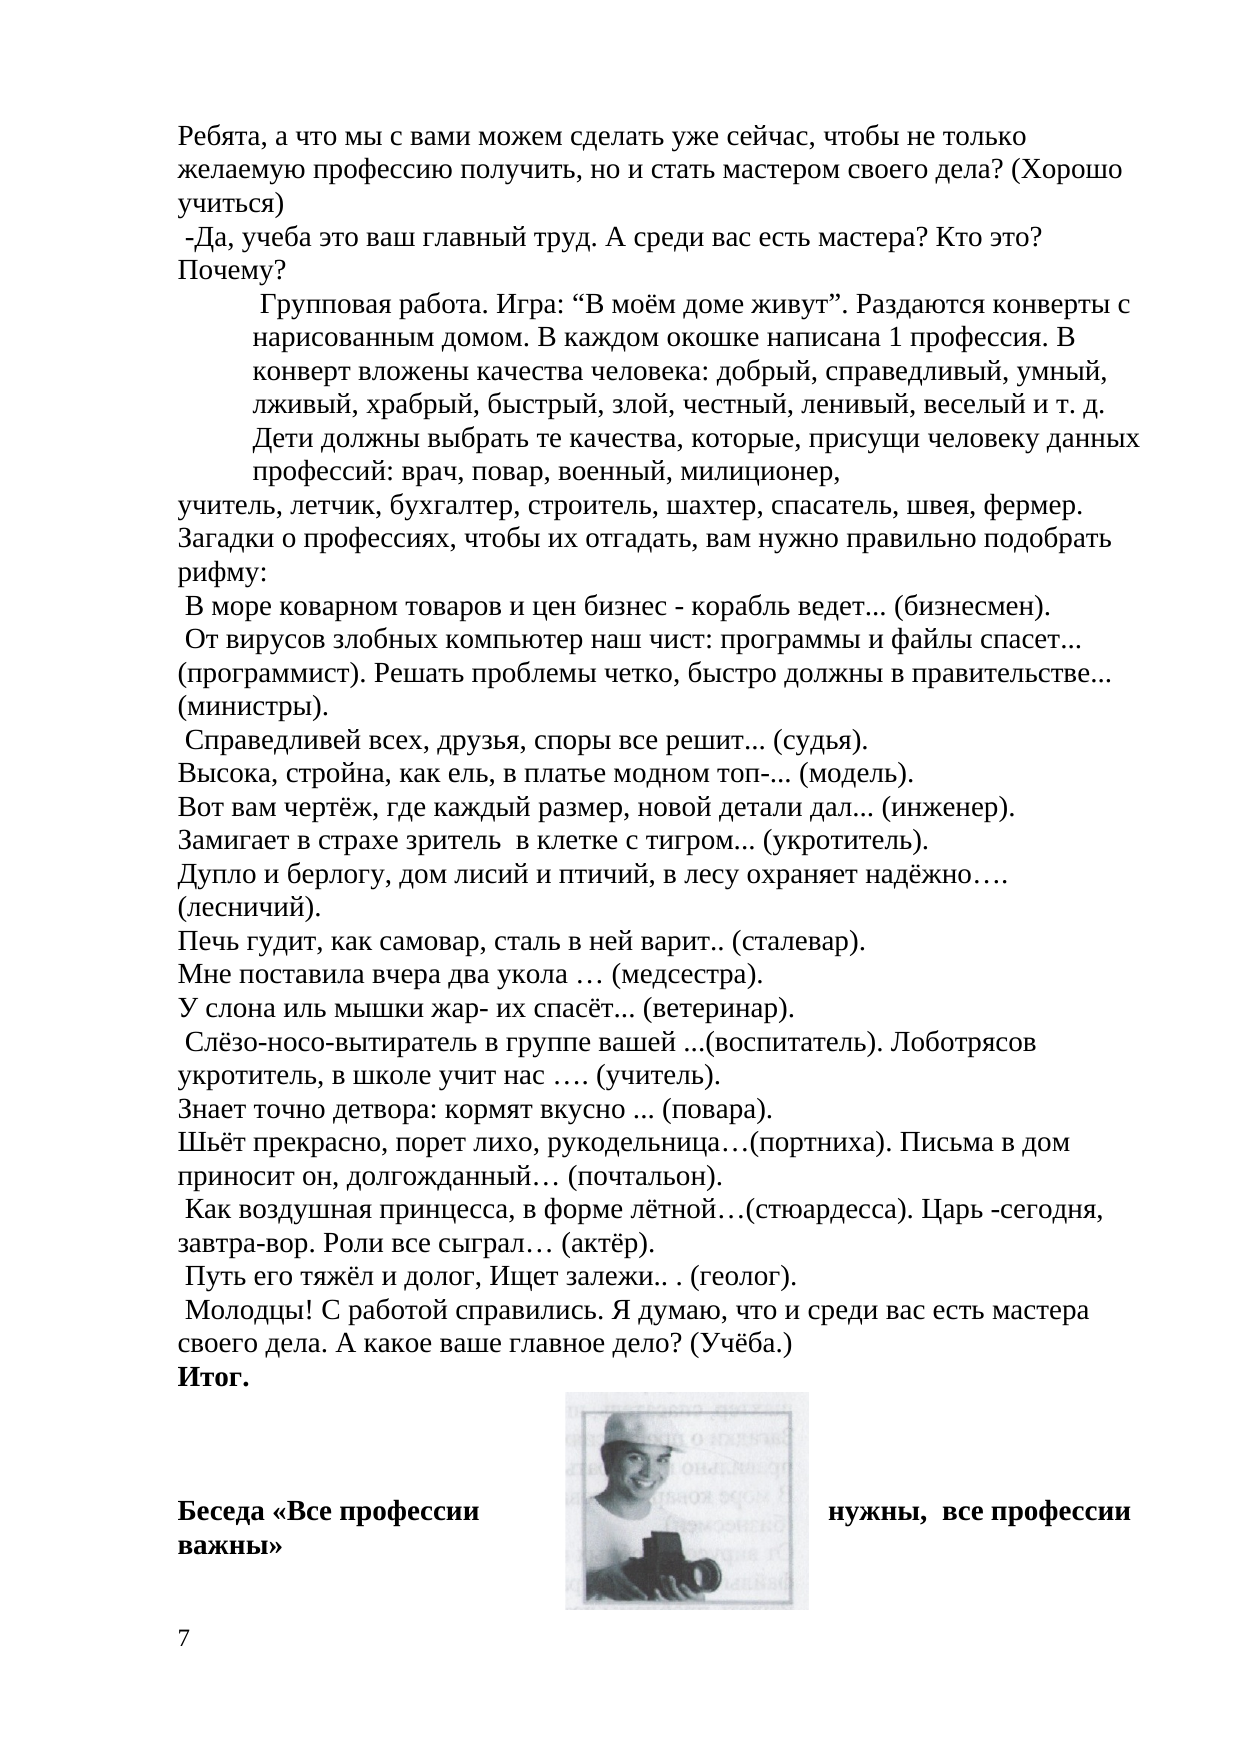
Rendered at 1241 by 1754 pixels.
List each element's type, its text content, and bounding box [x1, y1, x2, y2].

text Беседа «Все профессии нужны, все профессии важны» [177, 1493, 565, 1560]
text Мне поставила вчера два укола … (медсестра). [177, 957, 1152, 990]
picture [565, 1392, 809, 1608]
text Молодцы! С работой справились. Я думаю, что и среди вас есть мастера своего дела. А какое ваше главное дело? (Учёба.) [177, 1292, 1152, 1359]
text Как воздушная принцесса, в форме лётной…(стюардесса). Царь -сегодня, завтра-вор. Роли все сыграл… (актёр). [177, 1191, 1152, 1258]
text Путь его тяжёл и долог, Ищет залежи.. . (геолог). [177, 1258, 1152, 1292]
text -Да, учеба это ваш главный труд. А среди вас есть мастера? Кто это? Почему? [177, 219, 1152, 286]
text Высока, стройна, как ель, в платье модном топ-... (модель). [177, 755, 1152, 789]
text От вирусов злобных компьютер наш чист: программы и файлы спасет... (программист). Решать проблемы четко, быстро должны в правительстве... (министры). [177, 621, 1152, 722]
text учитель, летчик, бухгалтер, строитель, шахтер, спасатель, швея, фермер. [177, 487, 1152, 521]
text Беседа «Все профессии нужны, все профессии важны» [809, 1493, 1152, 1560]
text Шьёт прекрасно, порет лихо, рукодельница…(портниха). Письма в дом приносит он, долгожданный… (почтальон). [177, 1124, 1152, 1191]
text Итог. [177, 1359, 1152, 1393]
text Знает точно детвора: кормят вкусно ... (повара). [177, 1091, 1152, 1124]
text Справедливей всех, друзья, споры все решит... (судья). [177, 722, 1152, 755]
text Загадки о профессиях, чтобы их отгадать, вам нужно правильно подобрать рифму: [177, 521, 1152, 588]
text Вот вам чертёж, где каждый размер, новой детали дал... (инженер). [177, 789, 1152, 822]
text Замигает в страхе зритель в клетке с тигром... (укротитель). [177, 822, 1152, 856]
text Печь гудит, как самовар, сталь в ней варит.. (сталевар). [177, 923, 1152, 957]
text Ребята, а что мы с вами можем сделать уже сейчас, чтобы не только желаемую профессию получить, но и стать мастером своего дела? (Хорошо учиться) [177, 118, 1152, 219]
text В море коварном товаров и цен бизнес - корабль ведет... (бизнесмен). [177, 588, 1152, 621]
text Слёзо-носо-вытиратель в группе вашей ...(воспитатель). Лоботрясов укротитель, в школе учит нас …. (учитель). [177, 1024, 1152, 1091]
text У слона иль мышки жар- их спасёт... (ветеринар). [177, 990, 1152, 1024]
text Дупло и берлогу, дом лисий и птичий, в лесу охраняет надёжно…. (лесничий). [177, 856, 1152, 923]
list Групповая работа. Игра: “В моём доме живут”. Раздаются конверты с нарисованным домом. В каждом окошке написана 1 профессия. В конверт вложены качества человека: добрый, справедливый, умный, лживый, храбрый, быстрый, злой, честный, ленивый, веселый и т. д. Дети должны выбрать те качества, которые, присущи человеку данных профессий: врач, повар, военный, милиционер, [252, 286, 1152, 487]
